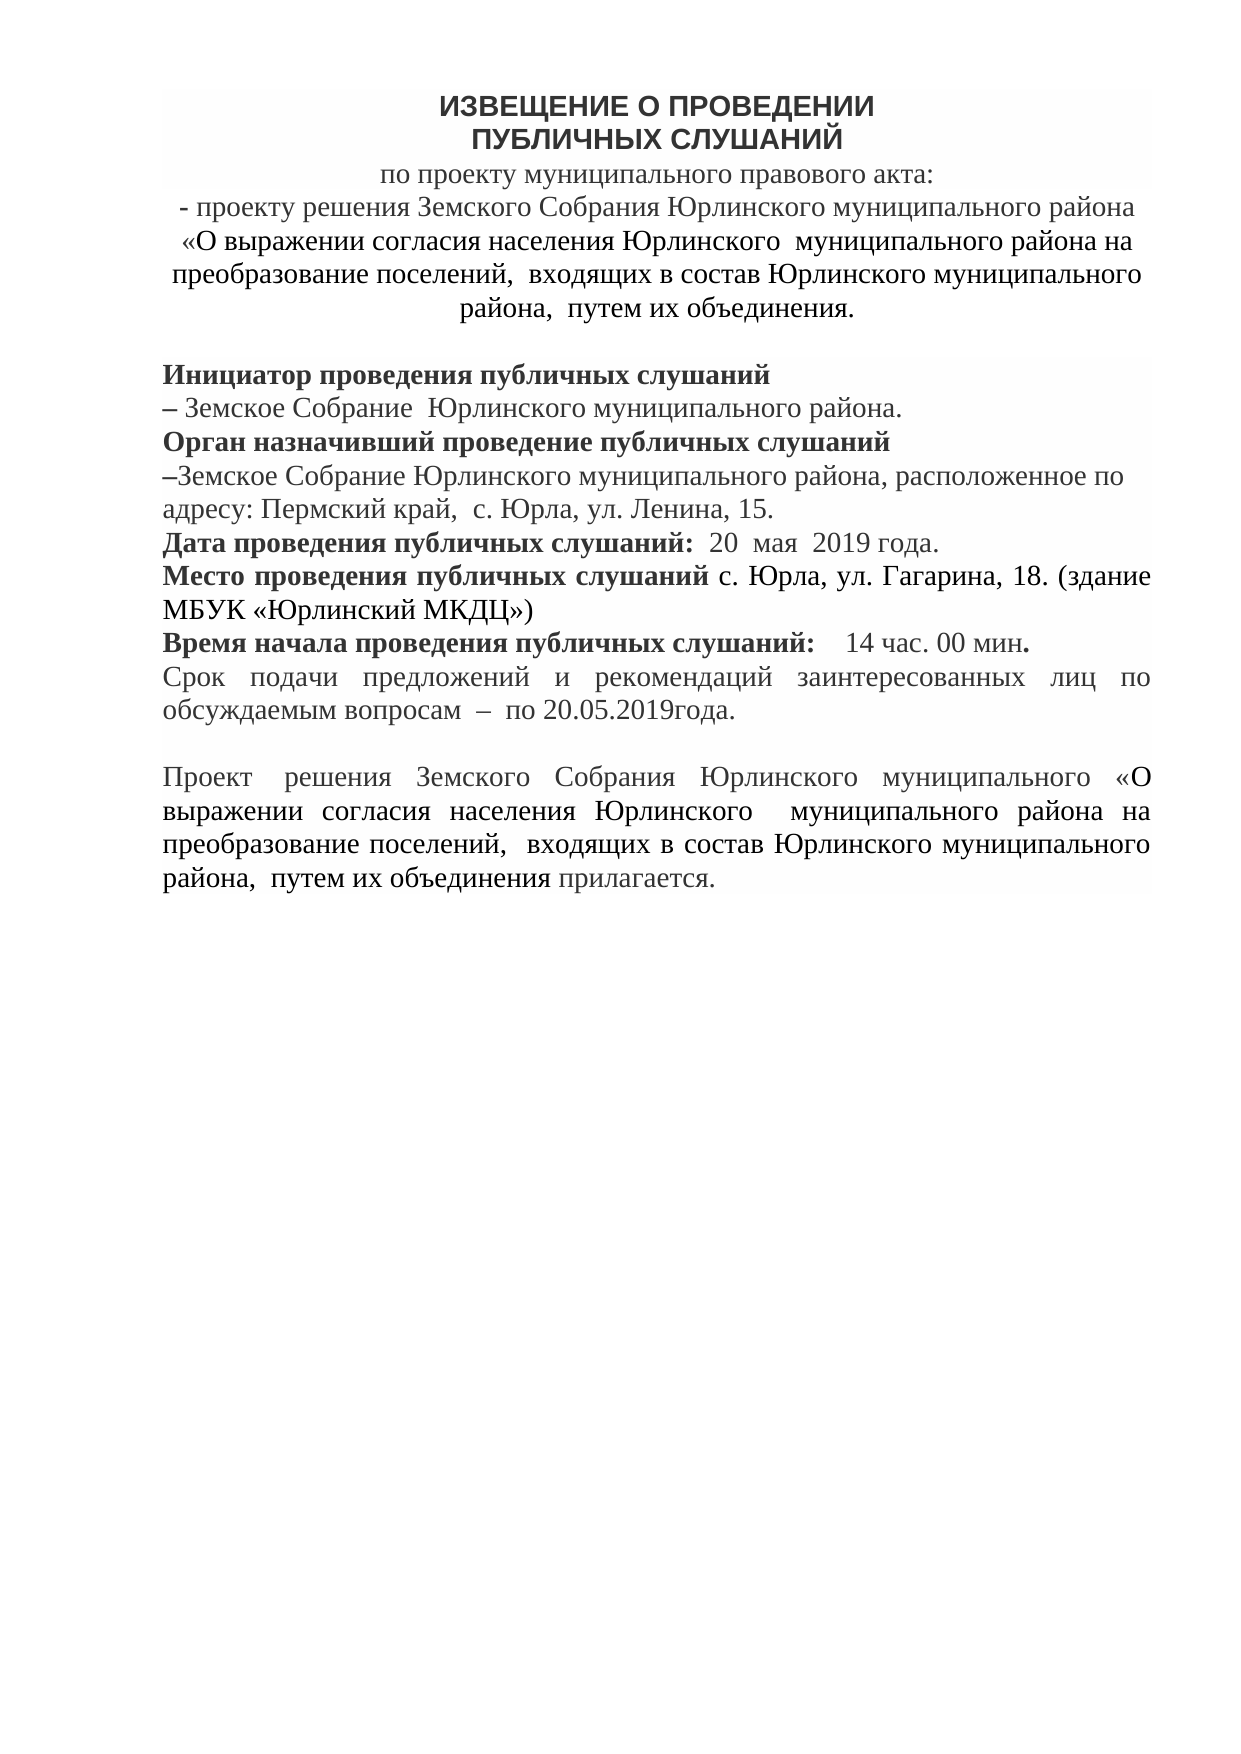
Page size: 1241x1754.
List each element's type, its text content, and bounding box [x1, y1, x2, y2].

text –Земское Собрание Юрлинского муниципального района, расположенное по адресу: Пермский край, с. Юрла, ул. Ленина, 15. [162, 458, 1152, 525]
text Дата проведения публичных слушаний: 20 мая 2019 года. [162, 525, 1152, 558]
text Место проведения публичных слушаний с. Юрла, ул. Гагарина, 18. (здание МБУК «Юрлинский МКДЦ») [162, 558, 1152, 625]
text Срок подачи предложений и рекомендаций заинтересованных лиц по обсуждаемым вопросам – по 20.05.2019года. [162, 659, 1152, 726]
text ИЗВЕЩЕНИЕ О ПРОВЕДЕНИИ [162, 89, 1152, 122]
text Проект решения Земского Собрания Юрлинского муниципального «О выражении согласия населения Юрлинского муниципального района на преобразование поселений, входящих в состав Юрлинского муниципального района, путем их объединения прилагается. [162, 759, 1152, 894]
text Орган назначивший проведение публичных слушаний [162, 424, 1152, 458]
text – Земское Собрание Юрлинского муниципального района. [162, 391, 1152, 424]
text по проекту муниципального правового акта: [162, 156, 1152, 189]
text Инициатор проведения публичных слушаний [162, 357, 1152, 391]
text - проекту решения Земского Собрания Юрлинского муниципального района «О выражении согласия населения Юрлинского муниципального района на преобразование поселений, входящих в состав Юрлинского муниципального района, путем их объединения. [162, 189, 1152, 323]
text Время начала проведения публичных слушаний: 14 час. 00 мин. [162, 625, 1152, 659]
text ПУБЛИЧНЫХ СЛУШАНИЙ [162, 122, 1152, 156]
